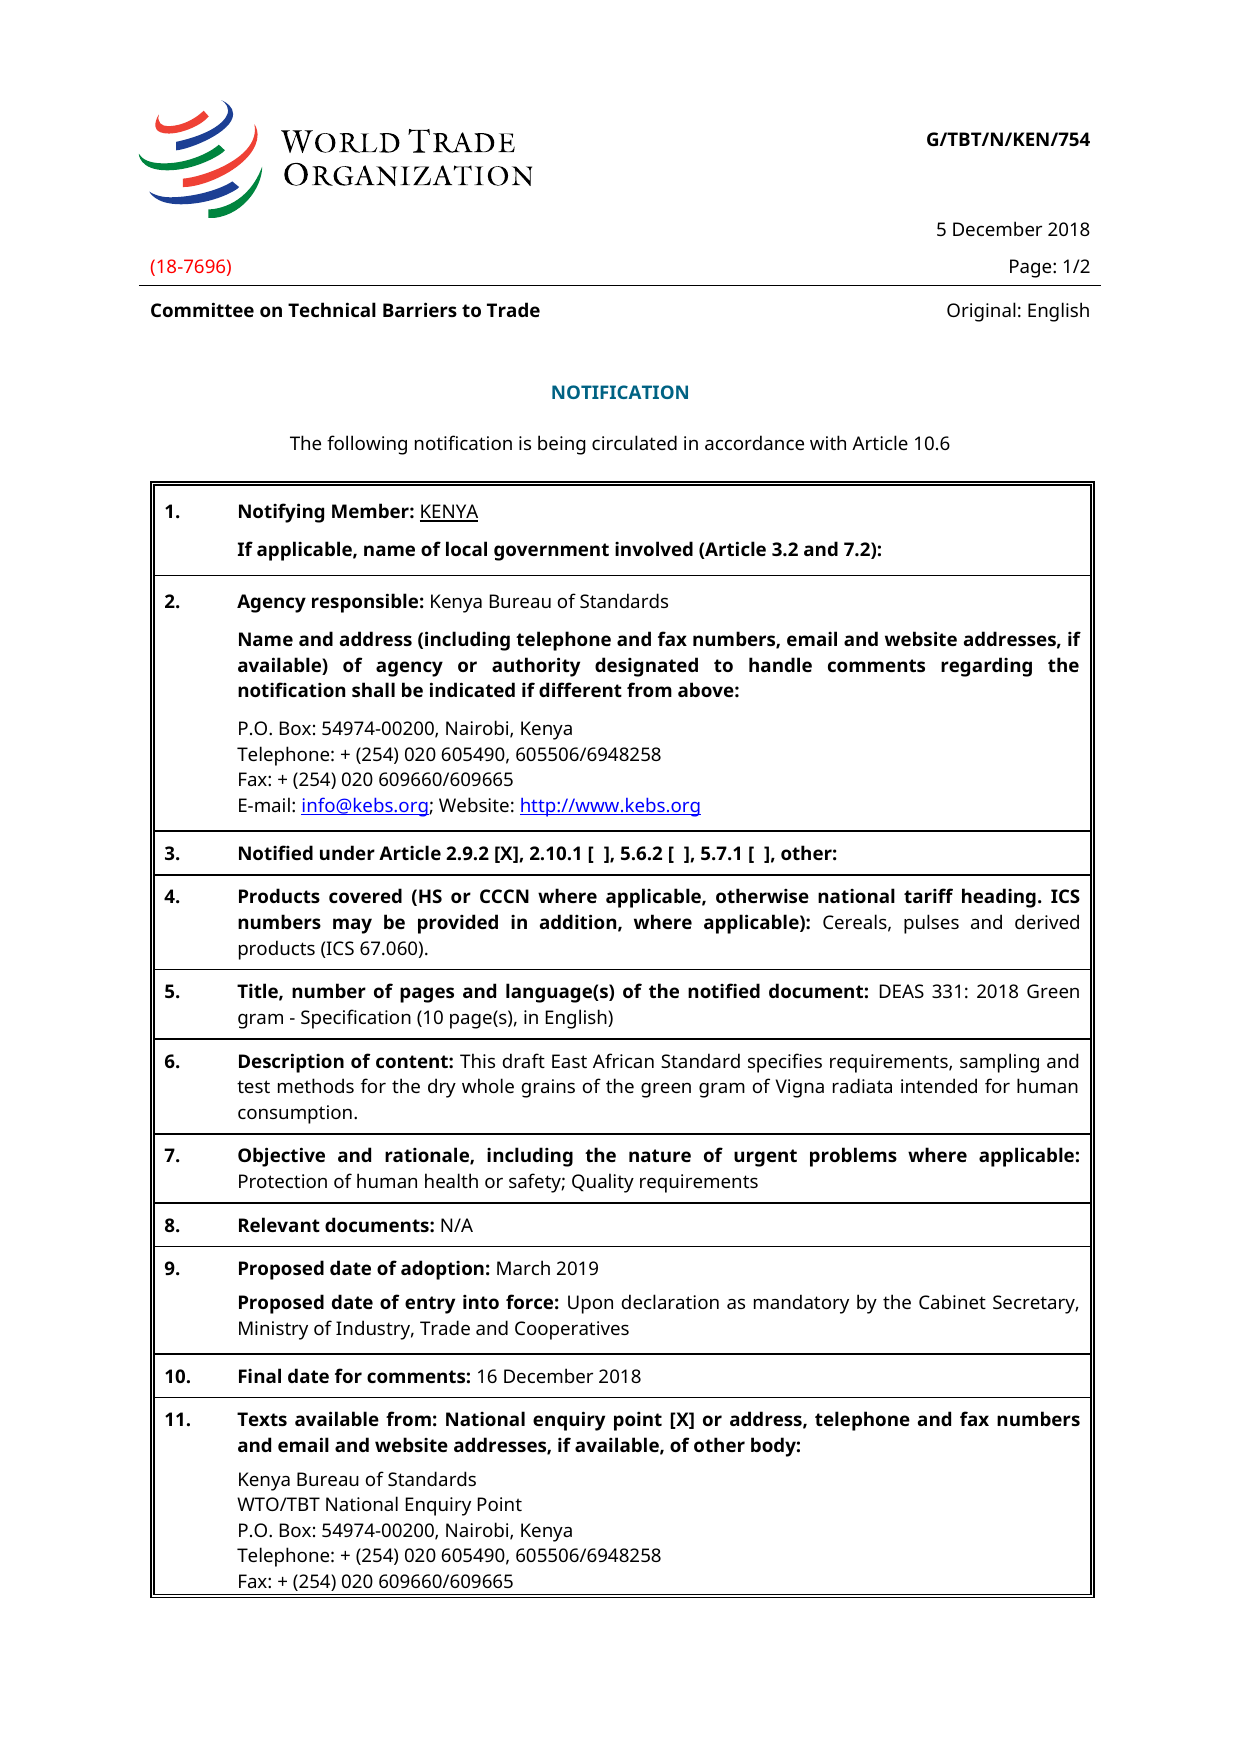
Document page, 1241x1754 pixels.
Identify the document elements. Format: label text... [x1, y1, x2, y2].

table_cell Proposed date of adoption: March 2019 Proposed date of entry into force: Upon declaration as mandatory by the Cabinet Secretary, Ministry of Industry, Trade and Cooperatives [225, 1247, 1090, 1353]
table_cell 9. [155, 1247, 225, 1353]
table_cell Notified under Article 2.9.2 [X], 2.10.1 [ ], 5.6.2 [ ], 5.7.1 [ ], other: [225, 832, 1090, 874]
table_cell Agency responsible: Kenya Bureau of Standards Name and address (including telephone and fax numbers, email and website addresses, if available) of agency or authority designated to handle comments regarding the notification shall be indicated if different from above: P.O. Box: 54974-00200, Nairobi, Kenya Telephone: + (254) 020 605490, 605506/6948258 Fax: + (254) 020 609660/609665 E-mail: info@kebs.org; Website: http://www.kebs.org [225, 576, 1090, 830]
table_header Notifying Member: Kenya If applicable, name of local government involved (Article 3.2 and 7.2): [225, 486, 1090, 574]
table_cell Relevant documents: N/A [225, 1204, 1090, 1246]
table_cell 7. [155, 1135, 225, 1202]
table_cell 6. [155, 1040, 225, 1133]
text The following notification is being circulated in accordance with Article 10.6 [150, 430, 1090, 456]
table_cell 11. [155, 1398, 225, 1594]
table_cell Final date for comments: 16 December 2018 [225, 1355, 1090, 1397]
table_cell Title, number of pages and language(s) of the notified document: DEAS 331: 2018 Green gram - Specification (10 page(s), in English) [225, 970, 1090, 1038]
table_cell 2. [155, 576, 225, 830]
table_header 1. [155, 486, 225, 574]
table_cell 5. [155, 970, 225, 1038]
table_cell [225, 1398, 1090, 1594]
table_cell Description of content: This draft East African Standard specifies requirements, sampling and test methods for the dry whole grains of the green gram of Vigna radiata intended for human consumption. [225, 1040, 1090, 1133]
title NOTIFICATION [150, 380, 1090, 405]
table_cell Products covered (HS or CCCN where applicable, otherwise national tariff heading. ICS numbers may be provided in addition, where applicable): Cereals, pulses and derived products (ICS 67.060). [225, 876, 1090, 969]
table_cell 3. [155, 832, 225, 874]
table_cell 4. [155, 876, 225, 969]
table_cell 10. [155, 1355, 225, 1397]
table_cell Objective and rationale, including the nature of urgent problems where applicable: Protection of human health or safety; Quality requirements [225, 1135, 1090, 1202]
table_cell 8. [155, 1204, 225, 1246]
